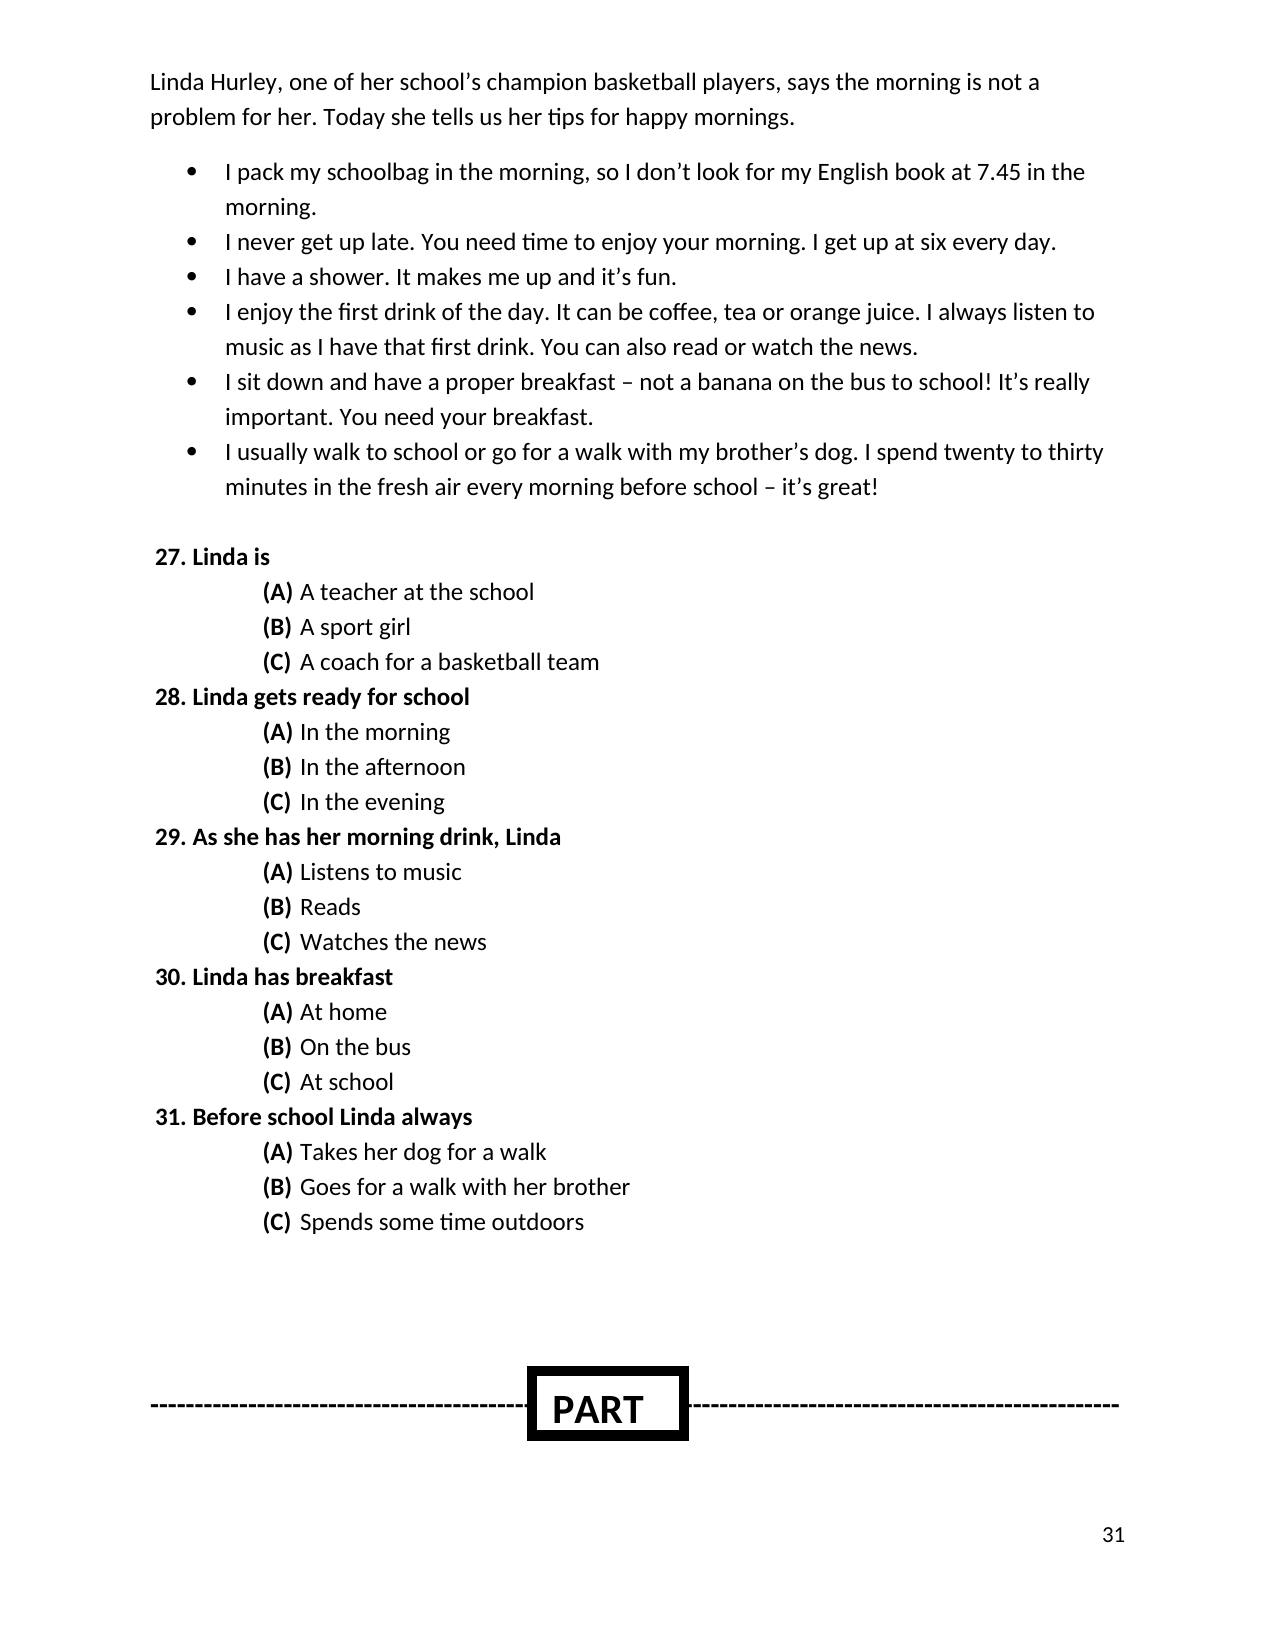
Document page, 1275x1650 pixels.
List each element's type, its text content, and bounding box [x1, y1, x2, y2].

list I pack my schoolbag in the morning, so I don’t look for my English book at 7.45 in the morning. [187, 156, 1125, 222]
list On the bus [262, 1031, 1125, 1062]
list I never get up late. You need time to enjoy your morning. I get up at six every day. [187, 226, 1125, 257]
list Linda is [155, 541, 1125, 572]
list I enjoy the first drink of the day. It can be coffee, tea or orange juice. I always listen to music as I have that first drink. You can also read or watch the news. [187, 296, 1125, 362]
list In the morning [262, 716, 1125, 747]
list I have a shower. It makes me up and it’s fun. [187, 261, 1125, 292]
list In the afternoon [262, 751, 1125, 782]
text ------------------------------------------------------------------------------------------------------------- [689, 1386, 1125, 1421]
list Spends some time outdoors [262, 1206, 1125, 1237]
list As she has her morning drink, Linda [155, 821, 1125, 852]
list I sit down and have a proper breakfast – not a banana on the bus to school! It’s really important. You need your breakfast. [187, 366, 1125, 432]
list A coach for a basketball team [262, 646, 1125, 677]
list Linda has breakfast [155, 961, 1125, 992]
text Linda Hurley, one of her school’s champion basketball players, says the morning is not a problem for her. Today she tells us her tips for happy mornings. [150, 66, 1125, 131]
list At school [262, 1066, 1125, 1097]
list At home [262, 996, 1125, 1027]
list Reads [262, 891, 1125, 922]
list Goes for a walk with her brother [262, 1171, 1125, 1202]
text ------------------------------------------------------------------------------------------------------------- [150, 1386, 527, 1421]
list Listens to music [262, 856, 1125, 887]
list Watches the news [262, 926, 1125, 957]
list I usually walk to school or go for a walk with my brother’s dog. I spend twenty to thirty minutes in the fresh air every morning before school – it’s great! [187, 436, 1125, 502]
list Takes her dog for a walk [262, 1136, 1125, 1167]
list Before school Linda always [155, 1101, 1125, 1132]
list Linda gets ready for school [155, 681, 1125, 712]
list A sport girl [262, 611, 1125, 642]
list In the evening [262, 786, 1125, 817]
list A teacher at the school [262, 576, 1125, 607]
